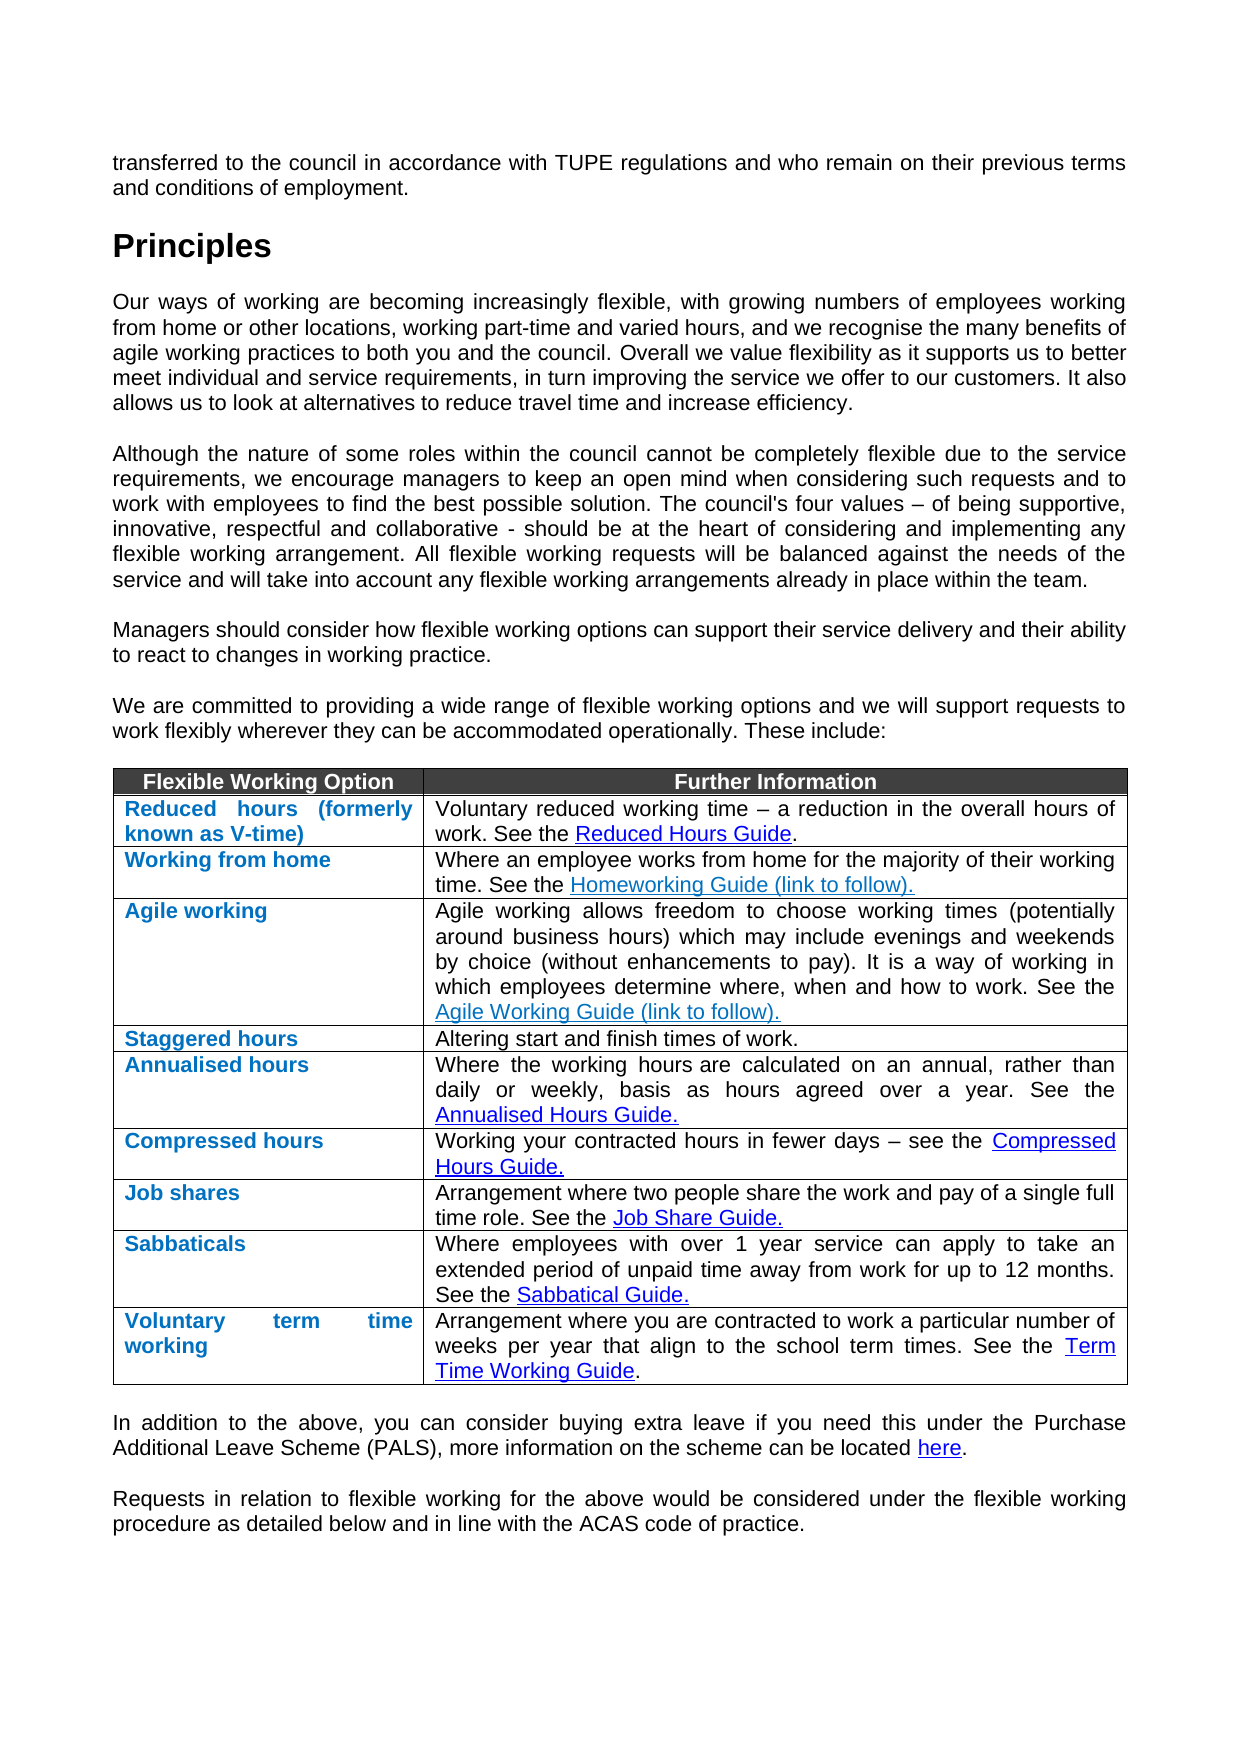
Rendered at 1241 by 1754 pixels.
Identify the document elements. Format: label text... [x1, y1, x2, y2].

text Managers should consider how flexible working options can support their service delivery and their ability to react to changes in working practice. [112, 617, 1128, 667]
table_cell Annualised hours [114, 1052, 423, 1127]
table_cell Working from home [114, 847, 423, 897]
table_cell Job shares [114, 1180, 423, 1230]
text We are committed to providing a wide range of flexible working options and we will support requests to work flexibly wherever they can be accommodated operationally. These include: [112, 693, 1128, 743]
table_cell Reduced hours (formerly known as V-time) [114, 796, 423, 846]
list Principles [112, 226, 1128, 264]
table_cell Compressed hours [114, 1129, 423, 1179]
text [112, 150, 1128, 200]
table_cell Arrangement where two people share the work and pay of a single full time role. See the Job Share Guide. [424, 1180, 1127, 1230]
table_cell Agile working [114, 899, 423, 1024]
table_cell Agile working allows freedom to choose working times (potentially around business hours) which may include evenings and weekends by choice (without enhancements to pay). It is a way of working in which employees determine where, when and how to work. See the Agile Working Guide (link to follow). [424, 899, 1127, 1024]
table_cell Where the working hours are calculated on an annual, rather than daily or weekly, basis as hours agreed over a year. See the Annualised Hours Guide. [424, 1052, 1127, 1127]
table_cell Staggered hours [114, 1026, 423, 1051]
table_cell Altering start and finish times of work. [424, 1026, 1127, 1051]
table_cell Where employees with over 1 year service can apply to take an extended period of unpaid time away from work for up to 12 months. See the Sabbatical Guide. [424, 1231, 1127, 1307]
text Our ways of working are becoming increasingly flexible, with growing numbers of employees working from home or other locations, working part-time and varied hours, and we recognise the many benefits of agile working practices to both you and the council. Overall we value flexibility as it supports us to better meet individual and service requirements, in turn improving the service we offer to our customers. It also allows us to look at alternatives to reduce travel time and increase efficiency. [112, 289, 1128, 415]
table_cell Arrangement where you are contracted to work a particular number of weeks per year that align to the school term times. See the Term Time Working Guide. [424, 1308, 1127, 1384]
text Although the nature of some roles within the council cannot be completely flexible due to the service requirements, we encourage managers to keep an open mind when considering such requests and to work with employees to find the best possible solution. The council's four values – of being supportive, innovative, respectful and collaborative - should be at the heart of considering and implementing any flexible working arrangement. All flexible working requests will be balanced against the needs of the service and will take into account any flexible working arrangements already in place within the team. [112, 441, 1128, 592]
table_header Further Information [424, 769, 1127, 794]
table_cell Where an employee works from home for the majority of their working time. See the Homeworking Guide (link to follow). [424, 847, 1127, 897]
text In addition to the above, you can consider buying extra leave if you need this under the Purchase Additional Leave Scheme (PALS), more information on the scheme can be located here. [112, 1410, 1128, 1460]
table_header Flexible Working Option [114, 769, 423, 794]
table_cell Working your contracted hours in fewer days – see the Compressed Hours Guide. [424, 1129, 1127, 1179]
table_cell Voluntary term time working [114, 1308, 423, 1384]
table_cell Sabbaticals [114, 1231, 423, 1307]
text Requests in relation to flexible working for the above would be considered under the flexible working procedure as detailed below and in line with the ACAS code of practice. [112, 1486, 1128, 1536]
table_cell Voluntary reduced working time – a reduction in the overall hours of work. See the Reduced Hours Guide. [424, 796, 1127, 846]
